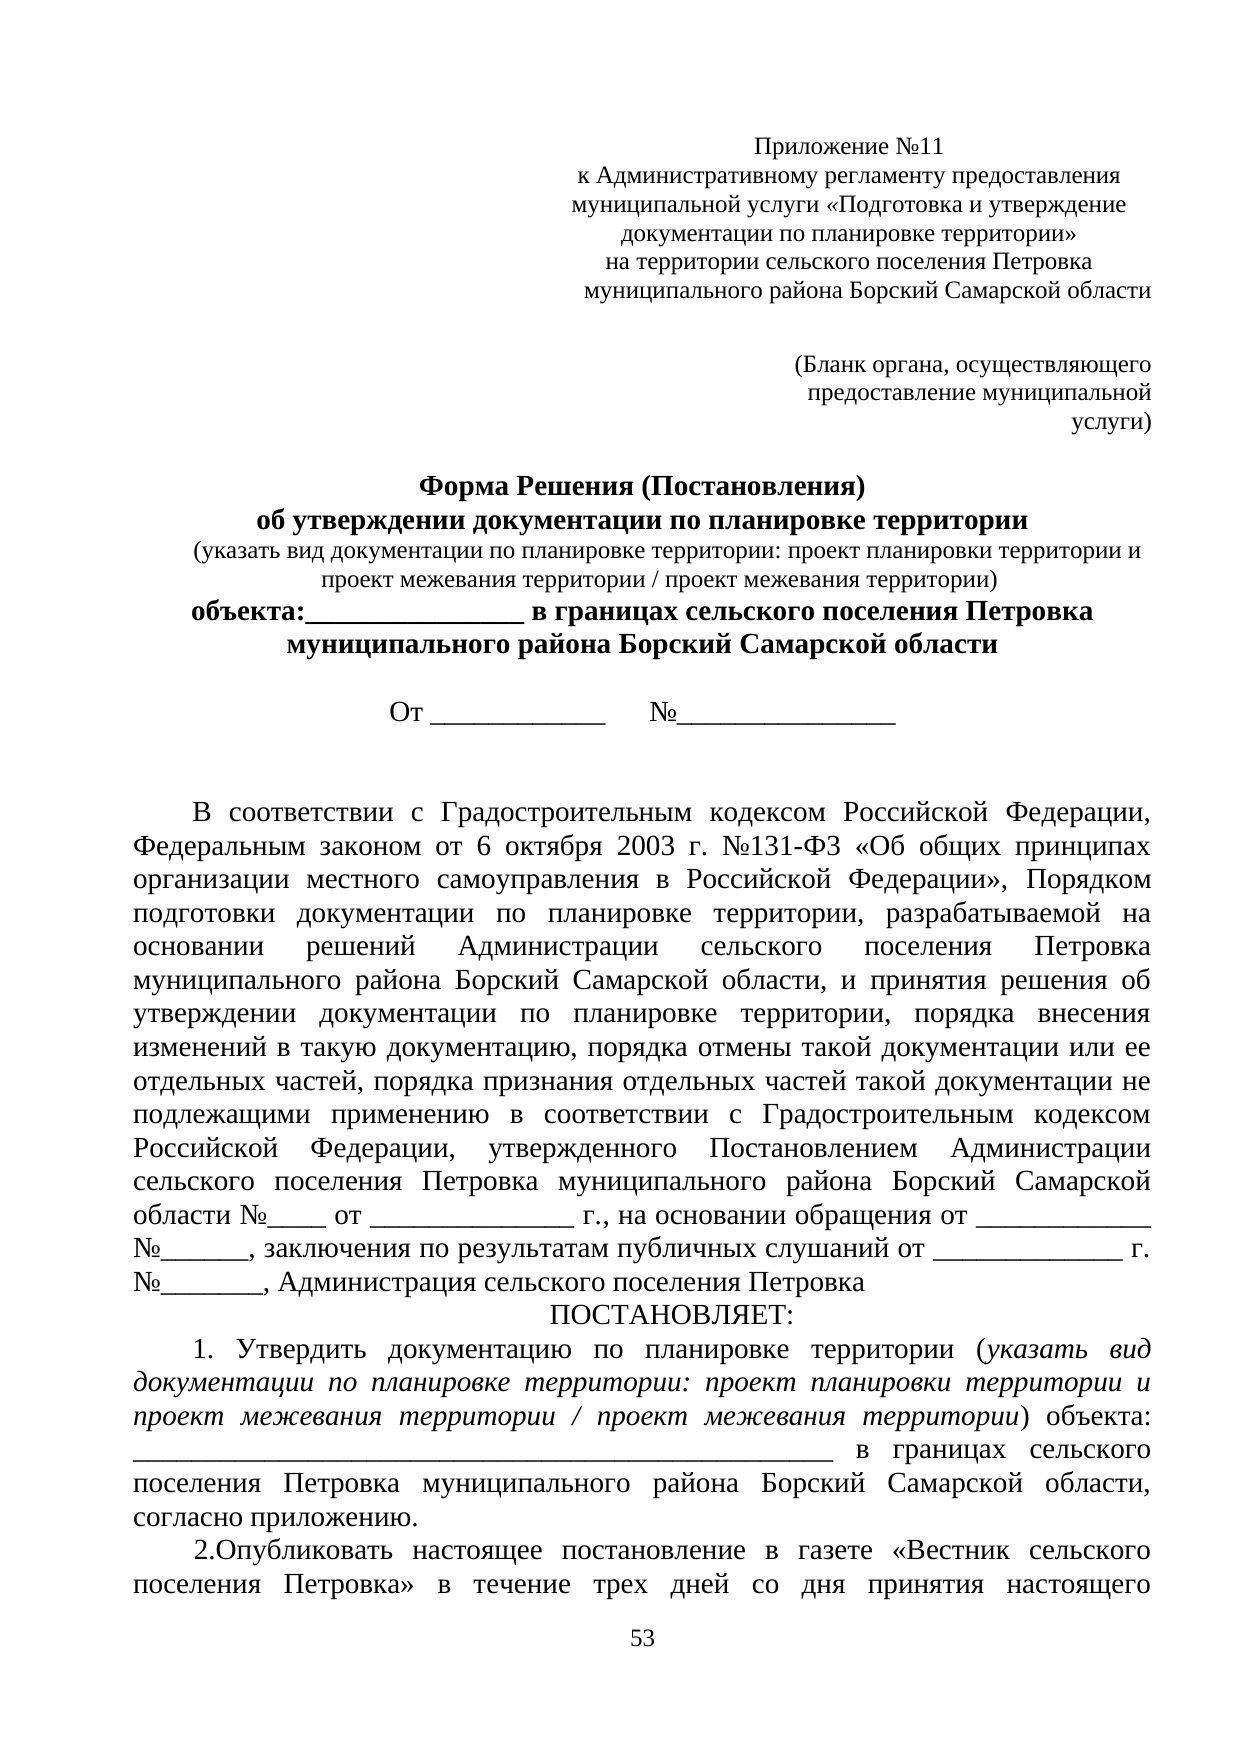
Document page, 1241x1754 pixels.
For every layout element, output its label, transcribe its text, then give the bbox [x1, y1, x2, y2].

text к Административному регламенту предоставления [546, 160, 1152, 189]
text 1. Утвердить документацию по планировке территории (указать вид документации по планировке территории: проект планировки территории и проект межевания территории / проект межевания территории) объекта: ________________________________________________ в границах сельского поселения Петровка муниципального района Борский Самарской области, согласно приложению. [133, 1331, 1152, 1532]
text муниципального района Борский Самарской области [133, 275, 1152, 304]
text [133, 1532, 1152, 1599]
text объекта:_______________ в границах сельского поселения Петровка муниципального района Борский Самарской области [133, 593, 1152, 660]
text Приложение №11 [546, 131, 1152, 160]
text В соответствии с Градостроительным кодексом Российской Федерации, Федеральным законом от 6 октября 2003 г. №131-Ф3 «Об общих принципах организации местного самоуправления в Российской Федерации», Порядком подготовки документации по планировке территории, разрабатываемой на основании решений Администрации сельского поселения Петровка муниципального района Борский Самарской области, и принятия решения об утверждении документации по планировке территории, порядка внесения изменений в такую документацию, порядка отмены такой документации или ее отдельных частей, порядка признания отдельных частей такой документации не подлежащими применению в соответствии с Градостроительным кодексом Российской Федерации, утвержденного Постановлением Администрации сельского поселения Петровка муниципального района Борский Самарской области №____ от ______________ г., на основании обращения от ____________ №______, заключения по результатам публичных слушаний от _____________ г. №_______, Администрация сельского поселения Петровка [133, 794, 1152, 1297]
text От ____________ № [133, 694, 1152, 727]
text ПОСТАНОВЛЯЕТ: [133, 1297, 1152, 1331]
text документации по планировке территории» [546, 218, 1152, 246]
text Форма Решения (Постановления) [133, 468, 1152, 502]
text муниципальной услуги «Подготовка и утверждение [546, 189, 1152, 218]
text (Бланк органа, осуществляющего предоставление муниципальной услуги) [757, 349, 1152, 435]
text на территории сельского поселения Петровка [546, 246, 1152, 275]
text (указать вид документации по планировке территории: проект планировки территории и проект межевания территории / проект межевания территории) [167, 536, 1152, 593]
text об утверждении документации по планировке территории [133, 502, 1152, 536]
